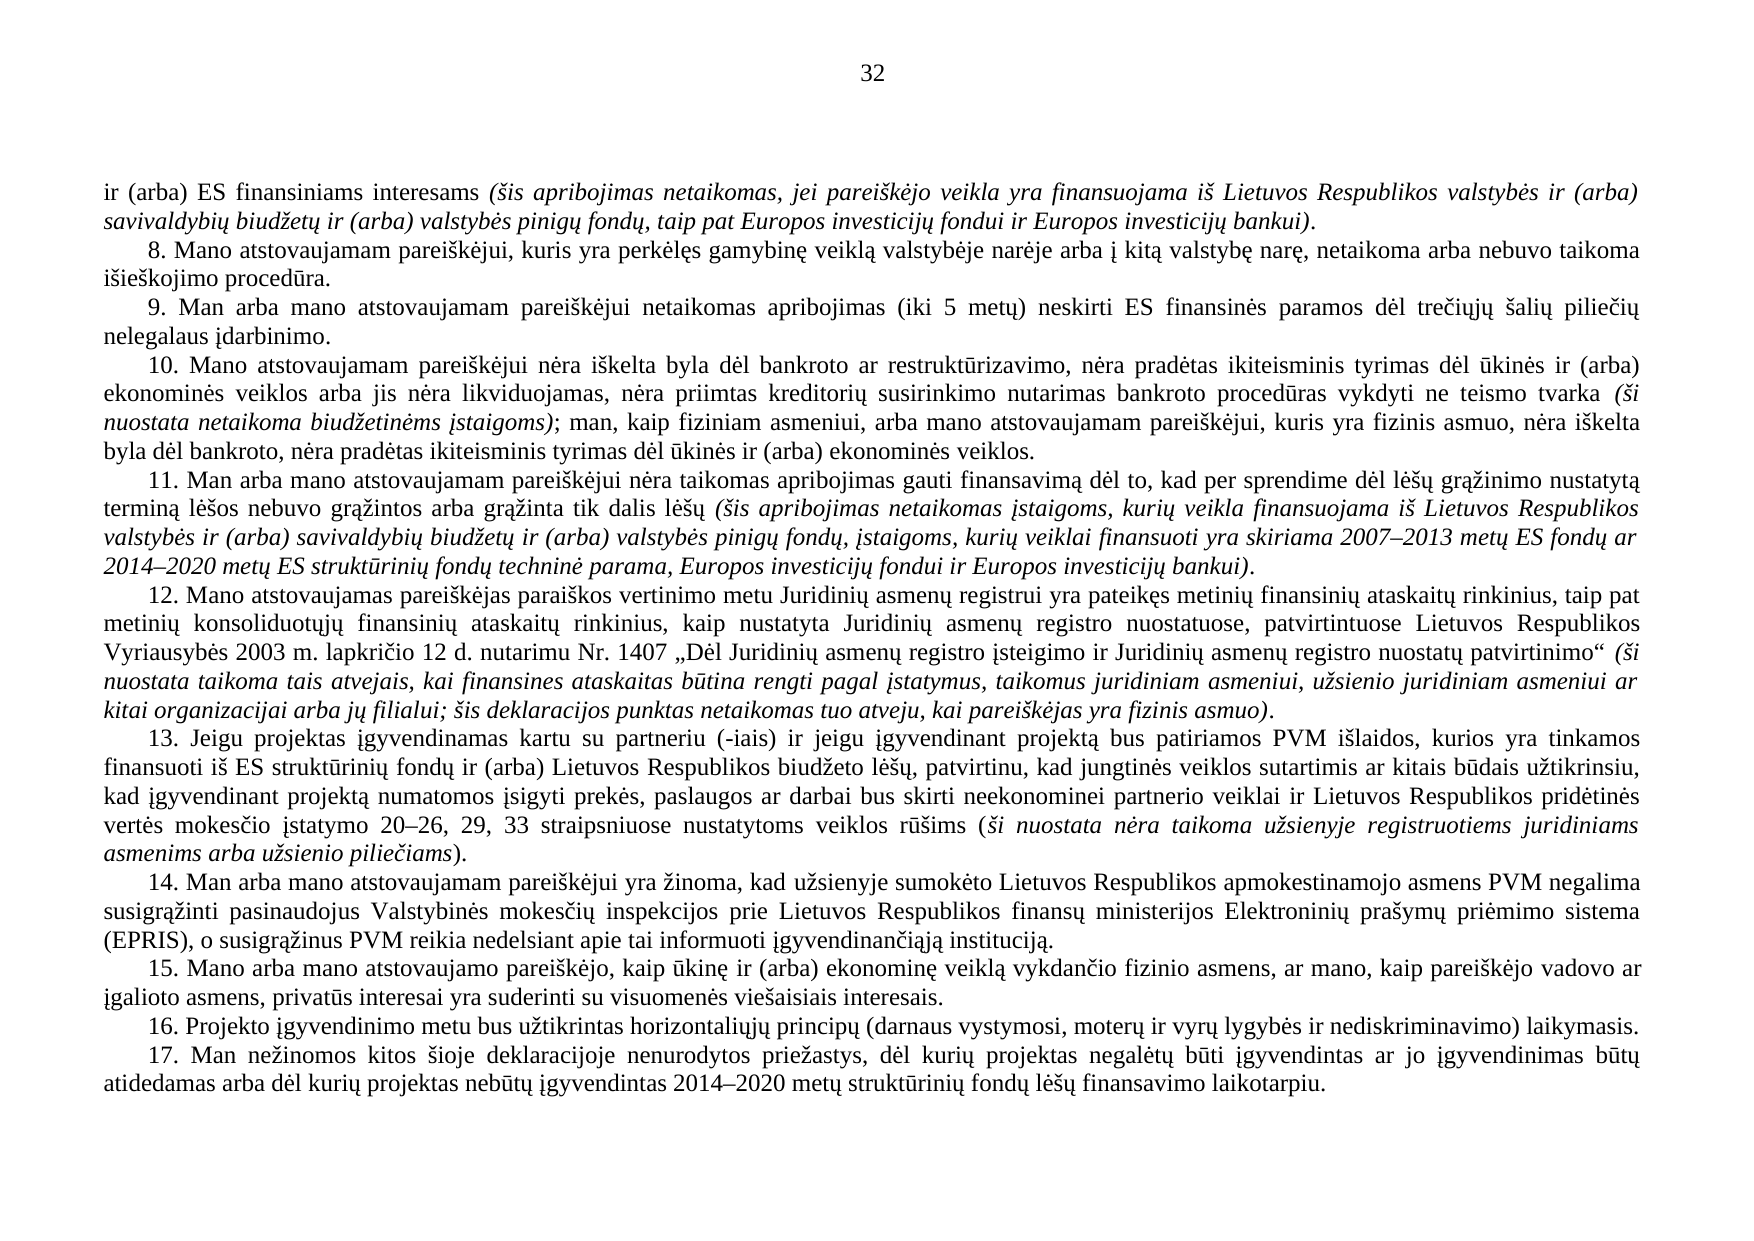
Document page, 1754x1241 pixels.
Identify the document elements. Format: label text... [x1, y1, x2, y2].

text 13. Jeigu projektas įgyvendinamas kartu su partneriu (-iais) ir jeigu įgyvendinant projektą bus patiriamos PVM išlaidos, kurios yra tinkamos finansuoti iš ES struktūrinių fondų ir (arba) Lietuvos Respublikos biudžeto lėšų, patvirtinu, kad jungtinės veiklos sutartimis ar kitais būdais užtikrinsiu, kad įgyvendinant projektą numatomos įsigyti prekės, paslaugos ar darbai bus skirti neekonominei partnerio veiklai ir Lietuvos Respublikos pridėtinės vertės mokesčio įstatymo 20–26, 29, 33 straipsniuose nustatytoms veiklos rūšims (ši nuostata nėra taikoma užsienyje registruotiems juridiniams asmenims arba užsienio piliečiams). [103, 723, 1642, 867]
text 16. Projekto įgyvendinimo metu bus užtikrintas horizontaliųjų principų (darnaus vystymosi, moterų ir vyrų lygybės ir nediskriminavimo) laikymasis. [103, 1011, 1642, 1040]
text 9. Man arba mano atstovaujamam pareiškėjui netaikomas apribojimas (iki 5 metų) neskirti ES finansinės paramos dėl trečiųjų šalių piliečių nelegalaus įdarbinimo. [103, 292, 1642, 350]
text 17. Man nežinomos kitos šioje deklaracijoje nenurodytos priežastys, dėl kurių projektas negalėtų būti įgyvendintas ar jo įgyvendinimas būtų atidedamas arba dėl kurių projektas nebūtų įgyvendintas 2014–2020 metų struktūrinių fondų lėšų finansavimo laikotarpiu. [103, 1040, 1642, 1097]
text 11. Man arba mano atstovaujamam pareiškėjui nėra taikomas apribojimas gauti finansavimą dėl to, kad per sprendime dėl lėšų grąžinimo nustatytą terminą lėšos nebuvo grąžintos arba grąžinta tik dalis lėšų (šis apribojimas netaikomas įstaigoms, kurių veikla finansuojama iš Lietuvos Respublikos valstybės ir (arba) savivaldybių biudžetų ir (arba) valstybės pinigų fondų, įstaigoms, kurių veiklai finansuoti yra skiriama 2007–2013 metų ES fondų ar 2014–2020 metų ES struktūrinių fondų techninė parama, Europos investicijų fondui ir Europos investicijų bankui). [103, 465, 1642, 580]
text 14. Man arba mano atstovaujamam pareiškėjui yra žinoma, kad užsienyje sumokėto Lietuvos Respublikos apmokestinamojo asmens PVM negalima susigrąžinti pasinaudojus Valstybinės mokesčių inspekcijos prie Lietuvos Respublikos finansų ministerijos Elektroninių prašymų priėmimo sistema (EPRIS), o susigrąžinus PVM reikia nedelsiant apie tai informuoti įgyvendinančiąją instituciją. [103, 867, 1642, 953]
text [103, 177, 1642, 235]
text 12. Mano atstovaujamas pareiškėjas paraiškos vertinimo metu Juridinių asmenų registrui yra pateikęs metinių finansinių ataskaitų rinkinius, taip pat metinių konsoliduotųjų finansinių ataskaitų rinkinius, kaip nustatyta Juridinių asmenų registro nuostatuose, patvirtintuose Lietuvos Respublikos Vyriausybės 2003 m. lapkričio 12 d. nutarimu Nr. 1407 „Dėl Juridinių asmenų registro įsteigimo ir Juridinių asmenų registro nuostatų patvirtinimo“ (ši nuostata taikoma tais atvejais, kai finansines ataskaitas būtina rengti pagal įstatymus, taikomus juridiniam asmeniui, užsienio juridiniam asmeniui ar kitai organizacijai arba jų filialui; šis deklaracijos punktas netaikomas tuo atveju, kai pareiškėjas yra fizinis asmuo). [103, 580, 1642, 723]
text 15. Mano arba mano atstovaujamo pareiškėjo, kaip ūkinę ir (arba) ekonominę veiklą vykdančio fizinio asmens, ar mano, kaip pareiškėjo vadovo ar įgalioto asmens, privatūs interesai yra suderinti su visuomenės viešaisiais interesais. [103, 953, 1642, 1011]
text 8. Mano atstovaujamam pareiškėjui, kuris yra perkėlęs gamybinę veiklą valstybėje narėje arba į kitą valstybę narę, netaikoma arba nebuvo taikoma išieškojimo procedūra. [103, 235, 1642, 292]
text 10. Mano atstovaujamam pareiškėjui nėra iškelta byla dėl bankroto ar restruktūrizavimo, nėra pradėtas ikiteisminis tyrimas dėl ūkinės ir (arba) ekonominės veiklos arba jis nėra likviduojamas, nėra priimtas kreditorių susirinkimo nutarimas bankroto procedūras vykdyti ne teismo tvarka (ši nuostata netaikoma biudžetinėms įstaigoms); man, kaip fiziniam asmeniui, arba mano atstovaujamam pareiškėjui, kuris yra fizinis asmuo, nėra iškelta byla dėl bankroto, nėra pradėtas ikiteisminis tyrimas dėl ūkinės ir (arba) ekonominės veiklos. [103, 350, 1642, 465]
